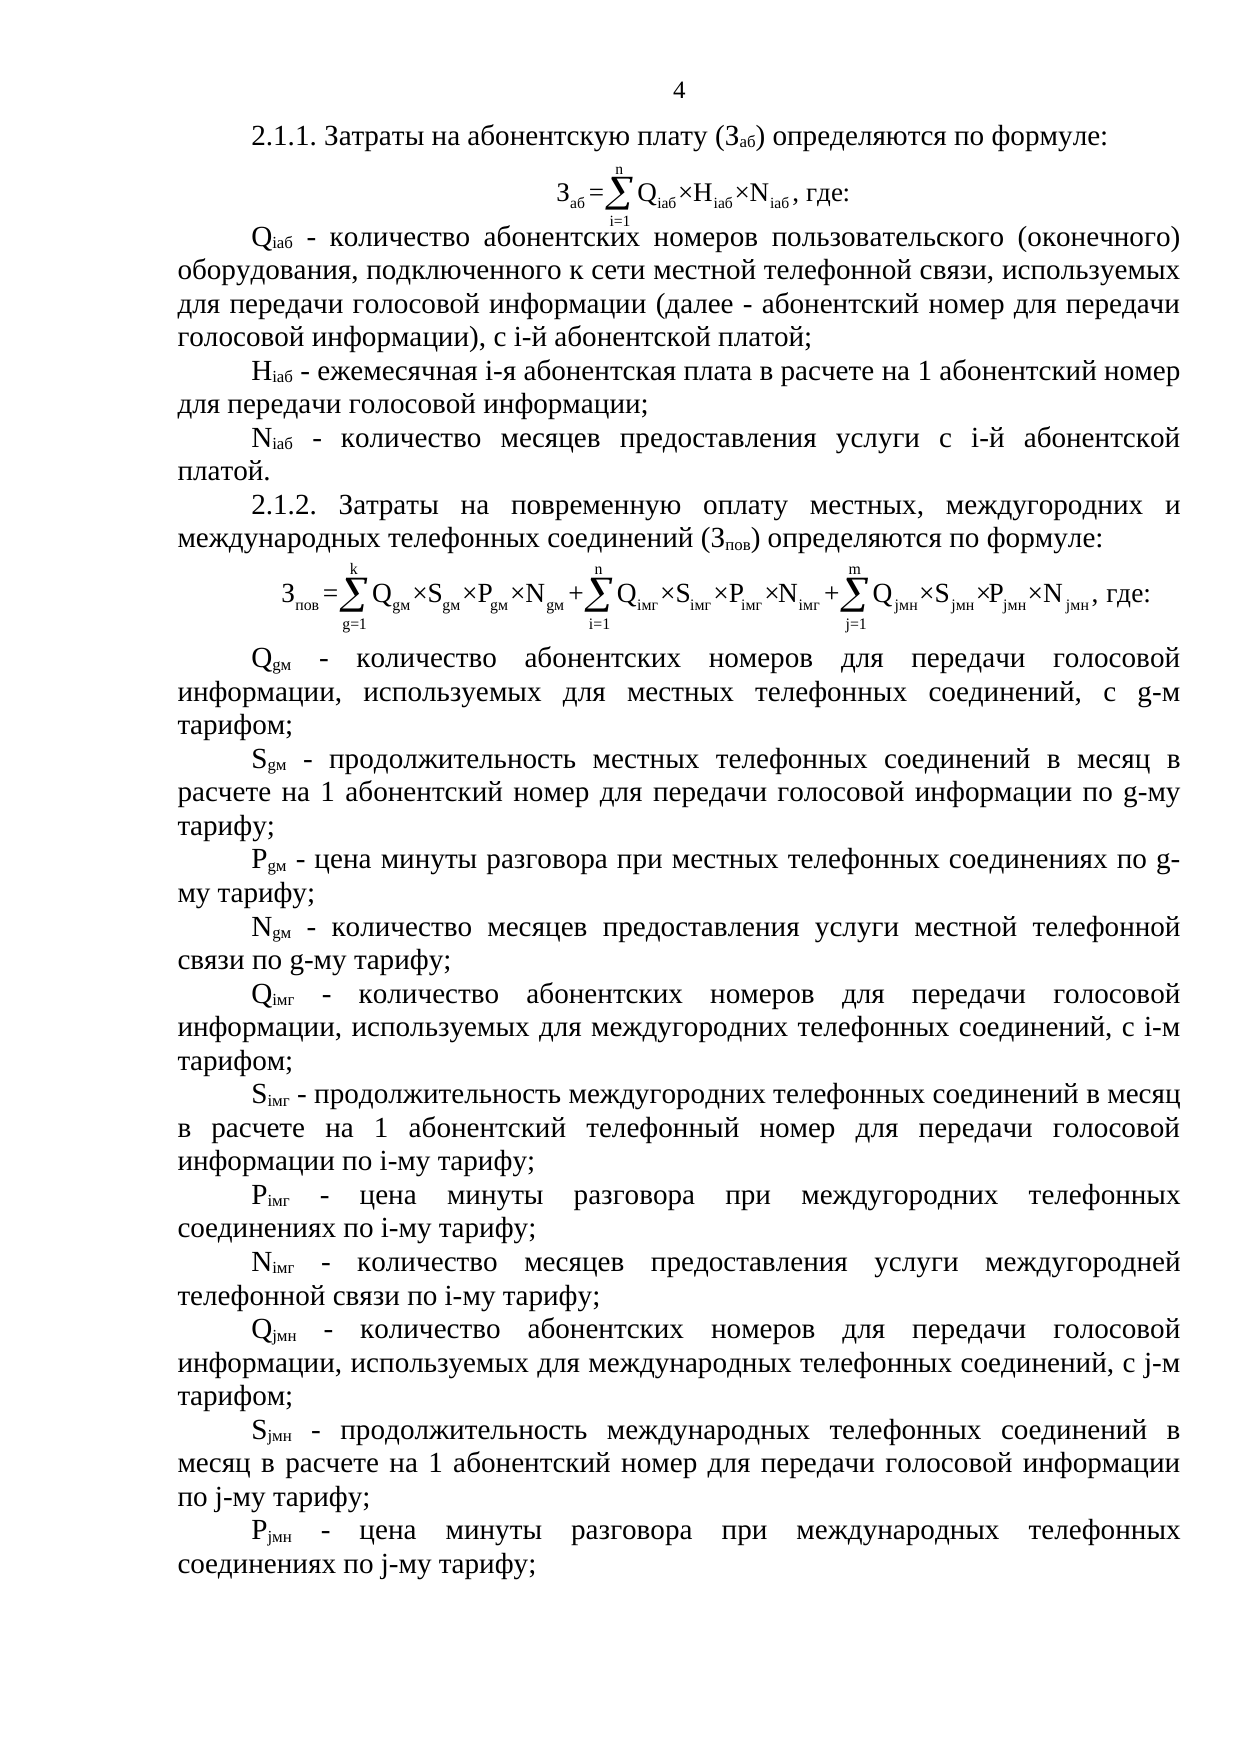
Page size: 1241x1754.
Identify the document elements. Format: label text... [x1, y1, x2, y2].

text Siмг - продолжительность междугородних телефонных соединений в месяц в расчете на 1 абонентский телефонный номер для передачи голосовой информации по i-му тарифу; [177, 1076, 1181, 1177]
text Pjмн - цена минуты разговора при международных телефонных соединениях по j-му тарифу; [177, 1512, 1181, 1579]
text Sgм - продолжительность местных телефонных соединений в месяц в расчете на 1 абонентский номер для передачи голосовой информации по g-му тарифу; [177, 741, 1181, 842]
text 2.1.1. Затраты на абонентскую плату (Заб) определяются по формуле: [177, 118, 1181, 152]
text Qiмг - количество абонентских номеров для передачи голосовой информации, используемых для междугородних телефонных соединений, с i-м тарифом; [177, 976, 1181, 1076]
text Pgм - цена минуты разговора при местных телефонных соединениях по g-му тарифу; [177, 842, 1181, 909]
text Hiаб - ежемесячная i-я абонентская плата в расчете на 1 абонентский номер для передачи голосовой информации; [177, 353, 1181, 420]
text Ngм - количество месяцев предоставления услуги местной телефонной связи по g-му тарифу; [177, 909, 1181, 976]
text Niаб - количество месяцев предоставления услуги с i-й абонентской платой. [177, 420, 1181, 487]
text Qgм - количество абонентских номеров для передачи голосовой информации, используемых для местных телефонных соединений, с g-м тарифом; [177, 640, 1181, 741]
text 2.1.2. Затраты на повременную оплату местных, междугородних и международных телефонных соединений (Зпов) определяются по формуле: [177, 487, 1181, 554]
text Sjмн - продолжительность международных телефонных соединений в месяц в расчете на 1 абонентский номер для передачи голосовой информации по j-му тарифу; [177, 1412, 1181, 1512]
text Piмг - цена минуты разговора при междугородних телефонных соединениях по i-му тарифу; [177, 1177, 1181, 1244]
text Niмг - количество месяцев предоставления услуги междугородней телефонной связи по i-му тарифу; [177, 1244, 1181, 1311]
text Qjмн - количество абонентских номеров для передачи голосовой информации, используемых для международных телефонных соединений, с j-м тарифом; [177, 1311, 1181, 1412]
text Qiаб - количество абонентских номеров пользовательского (оконечного) оборудования, подключенного к сети местной телефонной связи, используемых для передачи голосовой информации (далее - абонентский номер для передачи голосовой информации), с i-й абонентской платой; [177, 219, 1181, 353]
